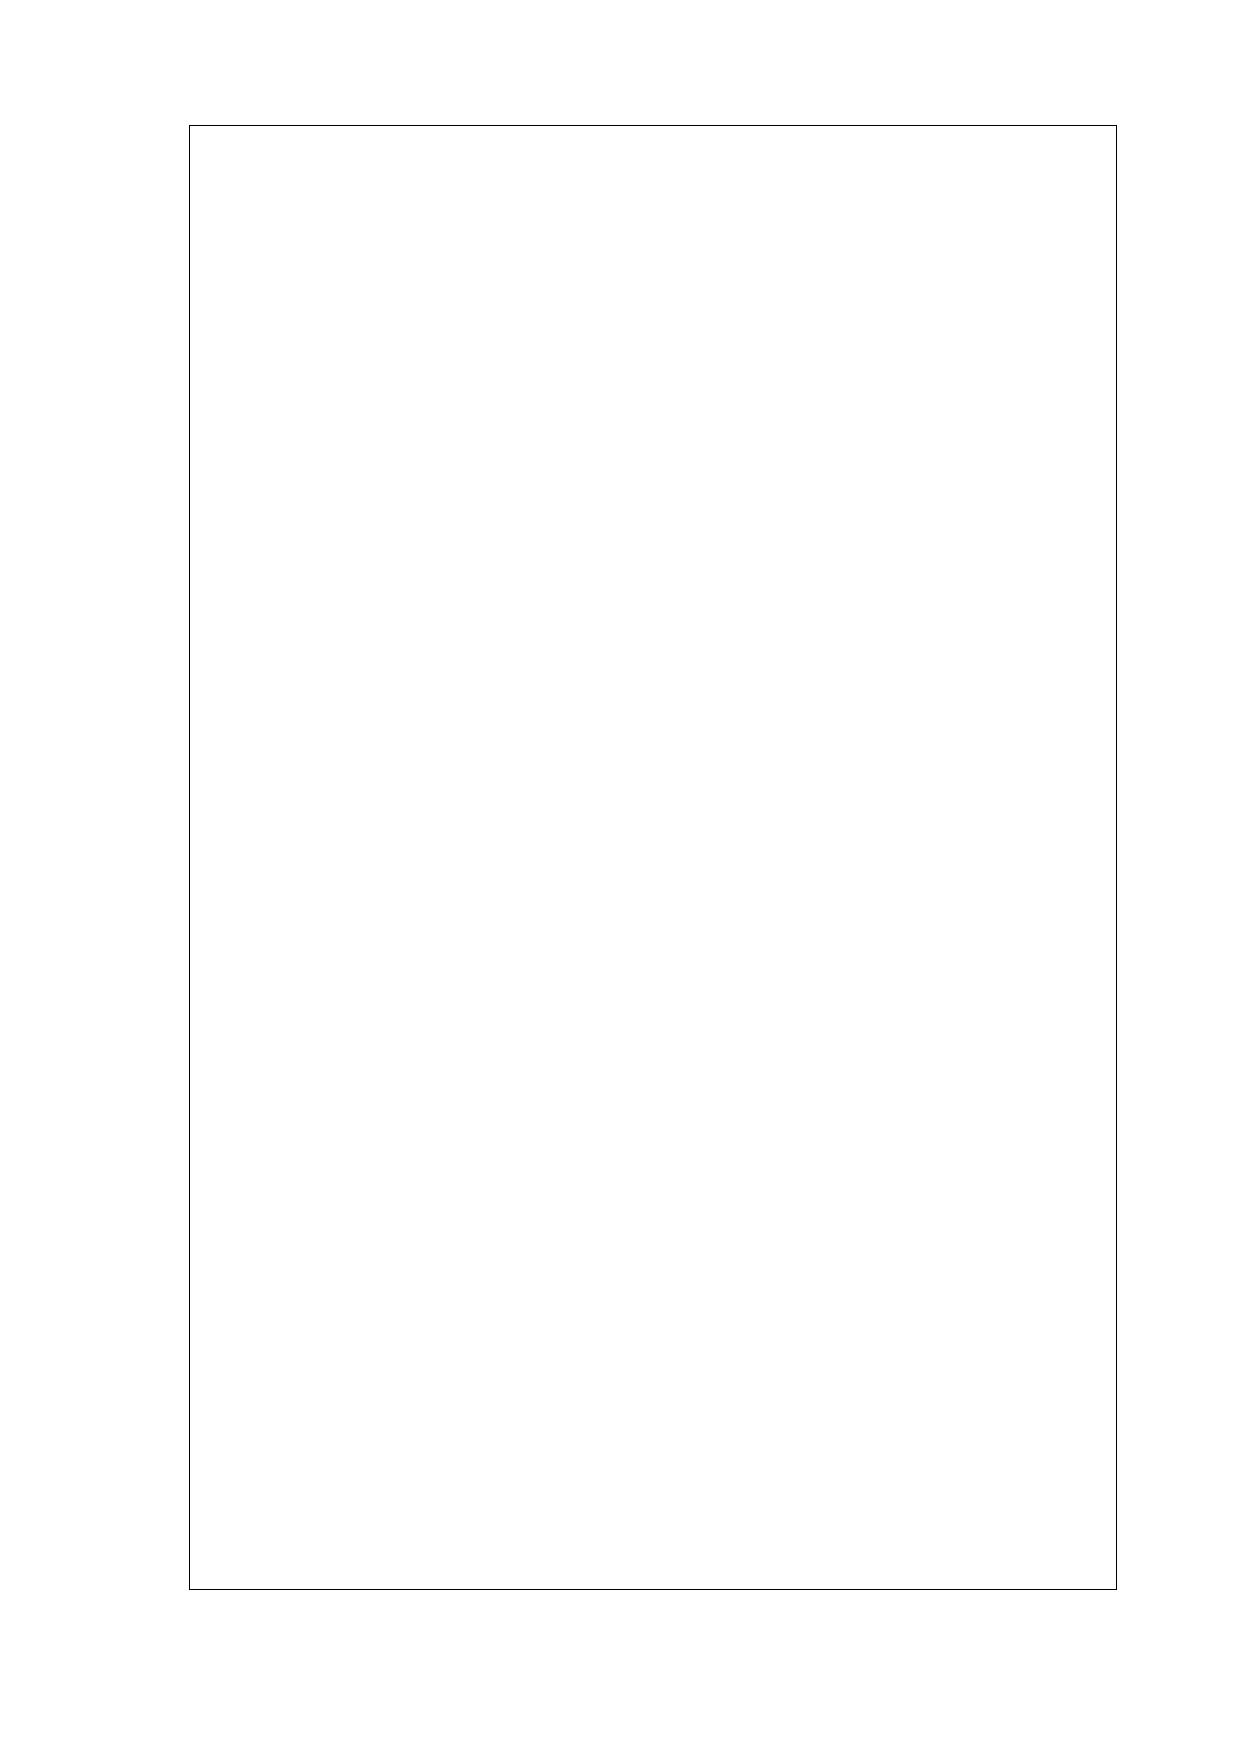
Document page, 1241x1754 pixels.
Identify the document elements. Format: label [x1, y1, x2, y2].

table_header [190, 126, 1116, 1589]
